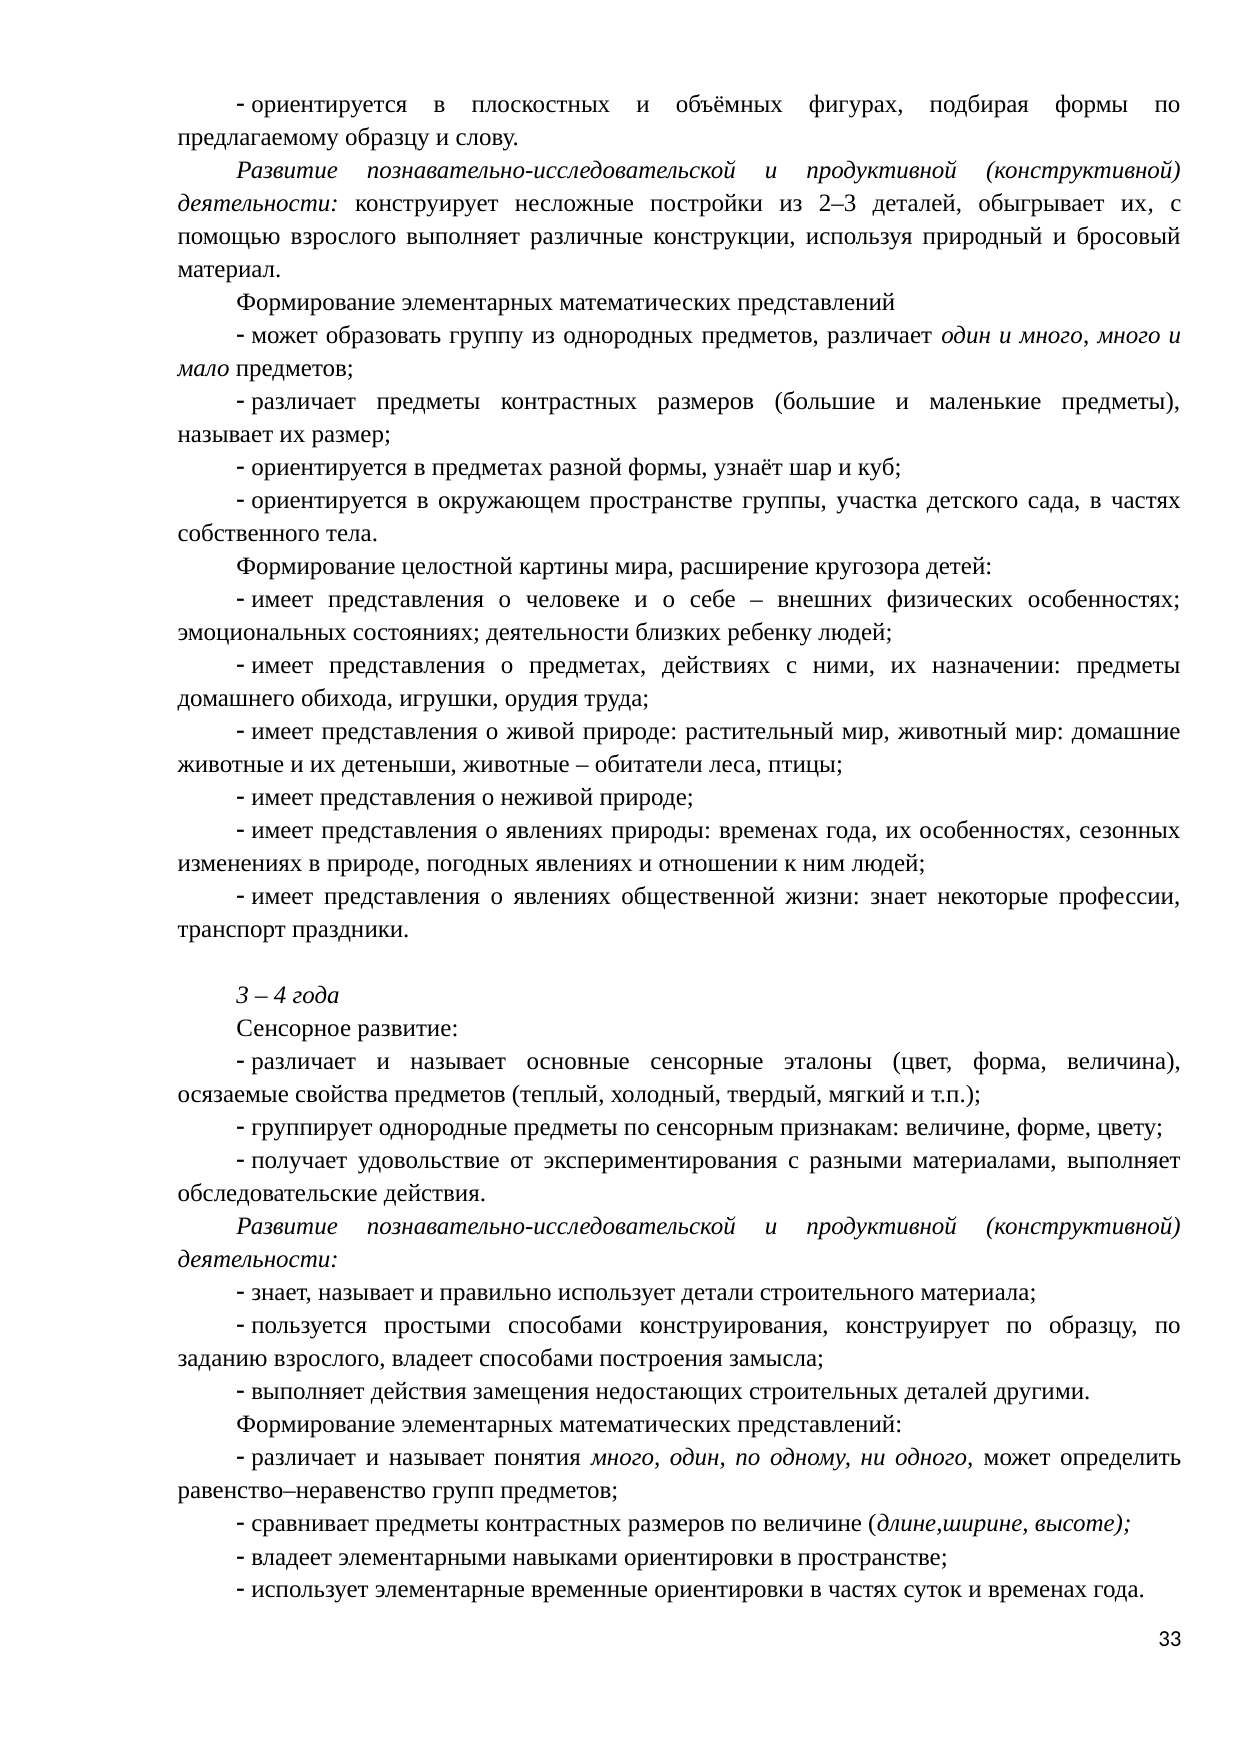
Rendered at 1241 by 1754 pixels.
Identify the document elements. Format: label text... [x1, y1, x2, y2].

list использует элементарные временные ориентировки в частях суток и временах года. [177, 1574, 1181, 1603]
text Формирование целостной картины мира, расширение кругозора детей: [177, 551, 1181, 580]
list имеет представления о явлениях общественной жизни: знает некоторые профессии, транспорт праздники. [177, 881, 1181, 943]
list сравнивает предметы контрастных размеров по величине (длине,ширине, высоте); [177, 1508, 1181, 1537]
list ориентируется в предметах разной формы, узнаёт шар и куб; [177, 452, 1181, 481]
text Формирование элементарных математических представлений [177, 287, 1181, 316]
list знает, называет и правильно использует детали строительного материала; [177, 1277, 1181, 1306]
list владеет элементарными навыками ориентировки в пространстве; [177, 1542, 1181, 1570]
list различает и называет понятия много, один, по одному, ни одного, может определить равенство–неравенство групп предметов; [177, 1442, 1181, 1504]
list выполняет действия замещения недостающих строительных деталей другими. [177, 1376, 1181, 1405]
text 3 – 4 года [177, 980, 1181, 1009]
list может образовать группу из однородных предметов, различает один и много, много и мало предметов; [177, 320, 1181, 382]
list получает удовольствие от экспериментирования с разными материалами, выполняет обследовательские действия. [177, 1145, 1181, 1207]
list имеет представления о неживой природе; [177, 782, 1181, 811]
text Развитие познавательно-исследовательской и продуктивной (конструктивной) деятельности: конструирует несложные постройки из 2–3 деталей, обыгрывает их, с помощью взрослого выполняет различные конструкции, используя природный и бросовый материал. [177, 155, 1181, 282]
list пользуется простыми способами конструирования, конструирует по образцу, по заданию взрослого, владеет способами построения замысла; [177, 1310, 1181, 1372]
list имеет представления о человеке и о себе – внешних физических особенностях; эмоциональных состояниях; деятельности близких ребенку людей; [177, 584, 1181, 646]
list различает и называет основные сенсорные эталоны (цвет, форма, величина), осязаемые свойства предметов (теплый, холодный, твердый, мягкий и т.п.); [177, 1046, 1181, 1108]
text Формирование элементарных математических представлений: [177, 1409, 1181, 1438]
list имеет представления о явлениях природы: временах года, их особенностях, сезонных изменениях в природе, погодных явлениях и отношении к ним людей; [177, 815, 1181, 877]
list ориентируется в окружающем пространстве группы, участка детского сада, в частях собственного тела. [177, 485, 1181, 547]
list имеет представления о предметах, действиях с ними, их назначении: предметы домашнего обихода, игрушки, орудия труда; [177, 650, 1181, 712]
list имеет представления о живой природе: растительный мир, животный мир: домашние животные и их детеныши, животные – обитатели леса, птицы; [177, 716, 1181, 778]
text Развитие познавательно-исследовательской и продуктивной (конструктивной) деятельности: [177, 1211, 1181, 1273]
list группирует однородные предметы по сенсорным признакам: величине, форме, цвету; [177, 1112, 1181, 1141]
list различает предметы контрастных размеров (большие и маленькие предметы), называет их размер; [177, 386, 1181, 448]
text Сенсорное развитие: [177, 1013, 1181, 1042]
list ориентируется в плоскостных и объёмных фигурах, подбирая формы по предлагаемому образцу и слову. [177, 89, 1181, 150]
